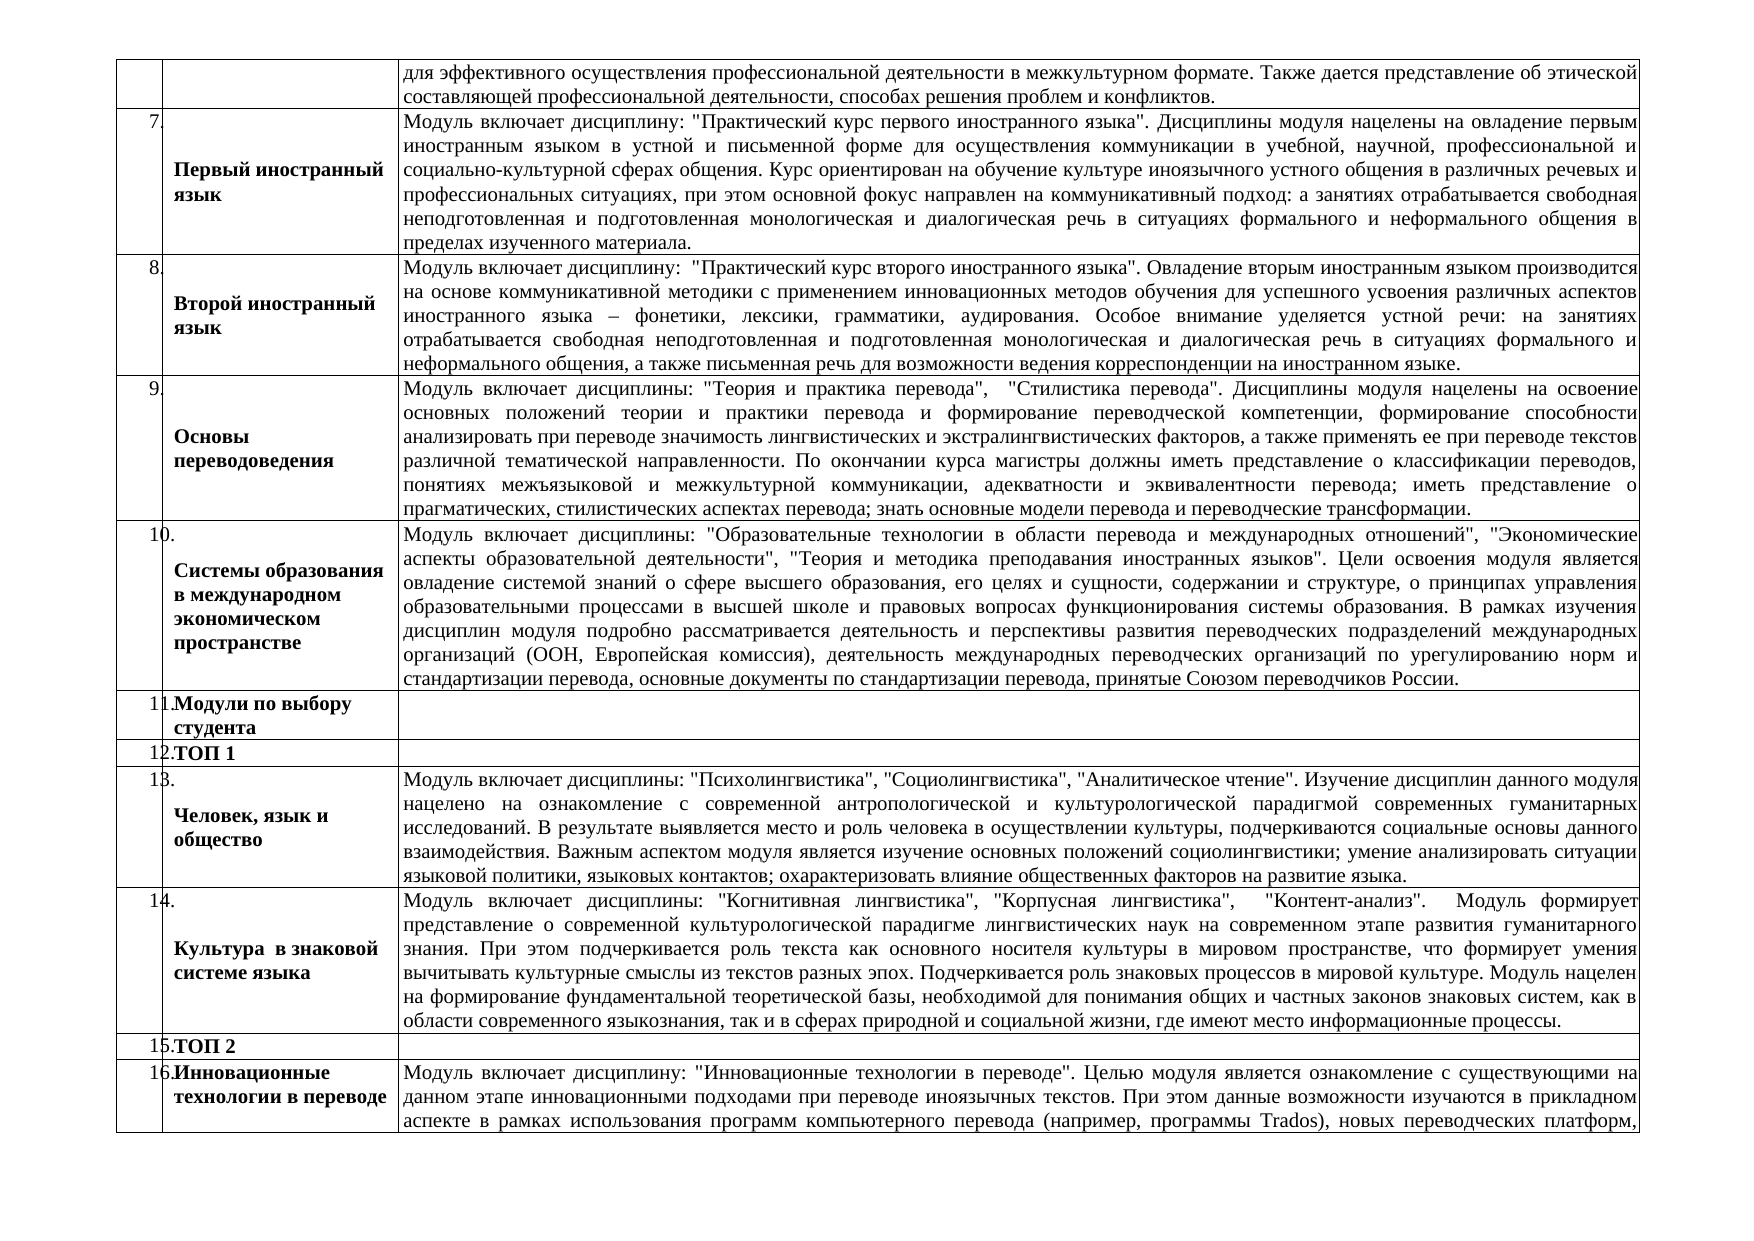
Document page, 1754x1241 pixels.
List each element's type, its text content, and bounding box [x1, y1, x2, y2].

table_cell Основы переводоведения [163, 376, 398, 520]
table_cell [117, 691, 162, 739]
table_cell [117, 767, 162, 887]
table_cell Модуль включает дисциплины: "Образовательные технологии в области перевода и международных отношений", "Экономические аспекты образовательной деятельности", "Теория и методика преподавания иностранных языков". Цели освоения модуля является овладение системой знаний о сфере высшего образования, его целях и сущности, содержании и структуре, о принципах управления образовательными процессами в высшей школе и правовых вопросах функционирования системы образования. В рамках изучения дисциплин модуля подробно рассматривается деятельность и перспективы развития переводческих подразделений международных организаций (ООН, Европейская комиссия), деятельность международных переводческих организаций по урегулированию норм и стандартизации перевода, основные документы по стандартизации перевода, принятые Союзом переводчиков России. [399, 521, 1639, 690]
table_cell [117, 740, 162, 766]
table_cell [117, 109, 162, 254]
table_cell Модули по выбору студента [163, 691, 398, 739]
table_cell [163, 60, 398, 108]
table_cell [117, 60, 162, 108]
table_cell Первый иностранный язык [163, 109, 398, 254]
table_cell [117, 888, 162, 1032]
table_cell [117, 1034, 162, 1059]
table_cell [399, 1034, 1639, 1059]
table_cell [117, 376, 162, 520]
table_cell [399, 1060, 1639, 1132]
table_cell Человек, язык и общество [163, 767, 398, 887]
table_cell Модуль включает дисциплины: "Когнитивная лингвистика", "Корпусная лингвистика", "Контент-анализ". Модуль формирует представление о современной культурологической парадигме лингвистических наук на современном этапе развития гуманитарного знания. При этом подчеркивается роль текста как основного носителя культуры в мировом пространстве, что формирует умения вычитывать культурные смыслы из текстов разных эпох. Подчеркивается роль знаковых процессов в мировой культуре. Модуль нацелен на формирование фундаментальной теоретической базы, необходимой для понимания общих и частных законов знаковых систем, как в области современного языкознания, так и в сферах природной и социальной жизни, где имеют место информационные процессы. [399, 888, 1639, 1032]
table_cell [117, 521, 162, 690]
table_cell Системы образования в международном экономическом пространстве [163, 521, 398, 690]
table_cell Модуль включает дисциплину: "Практический курс первого иностранного языка". Дисциплины модуля нацелены на овладение первым иностранным языком в устной и письменной форме для осуществления коммуникации в учебной, научной, профессиональной и социально-культурной сферах общения. Курс ориентирован на обучение культуре иноязычного устного общения в различных речевых и профессиональных ситуациях, при этом основной фокус направлен на коммуникативный подход: а занятиях отрабатывается свободная неподготовленная и подготовленная монологическая и диалогическая речь в ситуациях формального и неформального общения в пределах изученного материала. [399, 109, 1639, 254]
table_cell [399, 691, 1639, 739]
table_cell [399, 60, 1639, 108]
table_cell [399, 740, 1639, 766]
table_cell Модуль включает дисциплину: "Практический курс второго иностранного языка". Овладение вторым иностранным языком производится на основе коммуникативной методики с применением инновационных методов обучения для успешного усвоения различных аспектов иностранного языка – фонетики, лексики, грамматики, аудирования. Особое внимание уделяется устной речи: на занятиях отрабатывается свободная неподготовленная и подготовленная монологическая и диалогическая речь в ситуациях формального и неформального общения, а также письменная речь для возможности ведения корреспонденции на иностранном языке. [399, 255, 1639, 375]
table_cell [117, 255, 162, 375]
table_cell ТОП 1 [163, 740, 398, 766]
table_cell [117, 1060, 162, 1132]
table_cell Модуль включает дисциплины: "Теория и практика перевода", "Стилистика перевода". Дисциплины модуля нацелены на освоение основных положений теории и практики перевода и формирование переводческой компетенции, формирование способности анализировать при переводе значимость лингвистических и экстралингвистических факторов, а также применять ее при переводе текстов различной тематической направленности. По окончании курса магистры должны иметь представление о классификации переводов, понятиях межъязыковой и межкультурной коммуникации, адекватности и эквивалентности перевода; иметь представление о прагматических, стилистических аспектах перевода; знать основные модели перевода и переводческие трансформации. [399, 376, 1639, 520]
table_cell Второй иностранный язык [163, 255, 398, 375]
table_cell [163, 1060, 398, 1132]
table_cell ТОП 2 [163, 1034, 398, 1059]
table_cell Культура в знаковой системе языка [163, 888, 398, 1032]
table_cell Модуль включает дисциплины: "Психолингвистика", "Социолингвистика", "Аналитическое чтение". Изучение дисциплин данного модуля нацелено на ознакомление с современной антропологической и культурологической парадигмой современных гуманитарных исследований. В результате выявляется место и роль человека в осуществлении культуры, подчеркиваются социальные основы данного взаимодействия. Важным аспектом модуля является изучение основных положений социолингвистики; умение анализировать ситуации языковой политики, языковых контактов; охарактеризовать влияние общественных факторов на развитие языка. [399, 767, 1639, 887]
